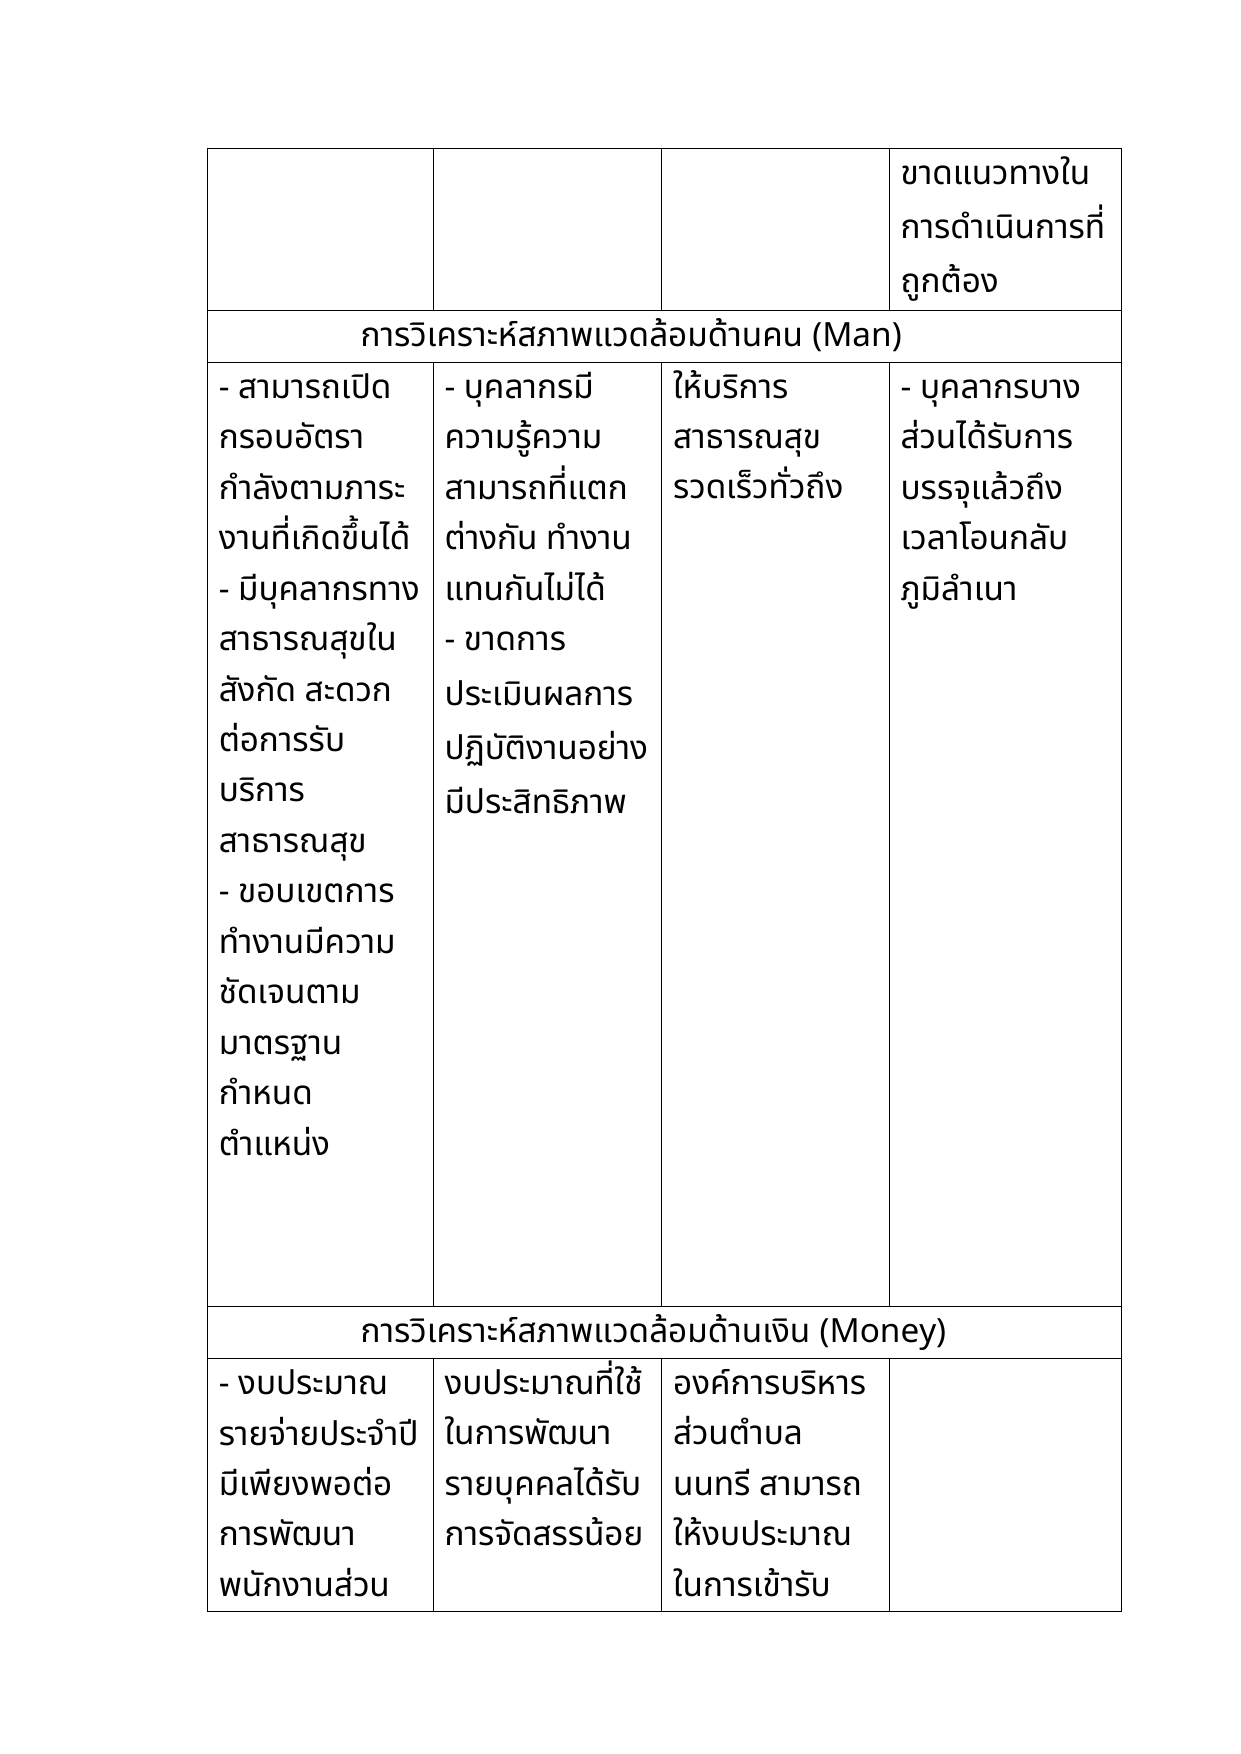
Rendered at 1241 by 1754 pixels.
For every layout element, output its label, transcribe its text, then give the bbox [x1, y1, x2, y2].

table_cell - สามารถเปิดกรอบอัตรากำลังตามภาระงานที่เกิดขึ้นได้ - มีบุคลากรทางสาธารณสุขในสังกัด สะดวกต่อการรับบริการสาธารณสุข - ขอบเขตการทำงานมีความชัดเจนตามมาตรฐานกำหนดตำแหน่ง [208, 363, 433, 1306]
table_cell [662, 1359, 889, 1611]
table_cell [890, 149, 1121, 310]
table_cell ให้บริการสาธารณสุขรวดเร็วทั่วถึง [662, 363, 889, 1306]
table_cell การวิเคราะห์สภาพแวดล้อมด้านเงิน (Money) [208, 1307, 1121, 1358]
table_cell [208, 1359, 433, 1611]
table_cell - บุคลากรมีความรู้ความสามารถที่แตกต่างกัน ทำงานแทนกันไม่ได้ - ขาดการประเมินผลการปฏิบัติงานอย่างมีประสิทธิภาพ [434, 363, 661, 1306]
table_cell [434, 1359, 661, 1611]
table_cell การวิเคราะห์สภาพแวดล้อมด้านคน (Man) [208, 311, 1121, 362]
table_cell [434, 149, 661, 310]
table_cell - บุคลากรบางส่วนได้รับการบรรจุแล้วถึงเวลาโอนกลับภูมิลำเนา [890, 363, 1121, 1306]
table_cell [662, 149, 889, 310]
table_cell [890, 1359, 1121, 1611]
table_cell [208, 149, 433, 310]
